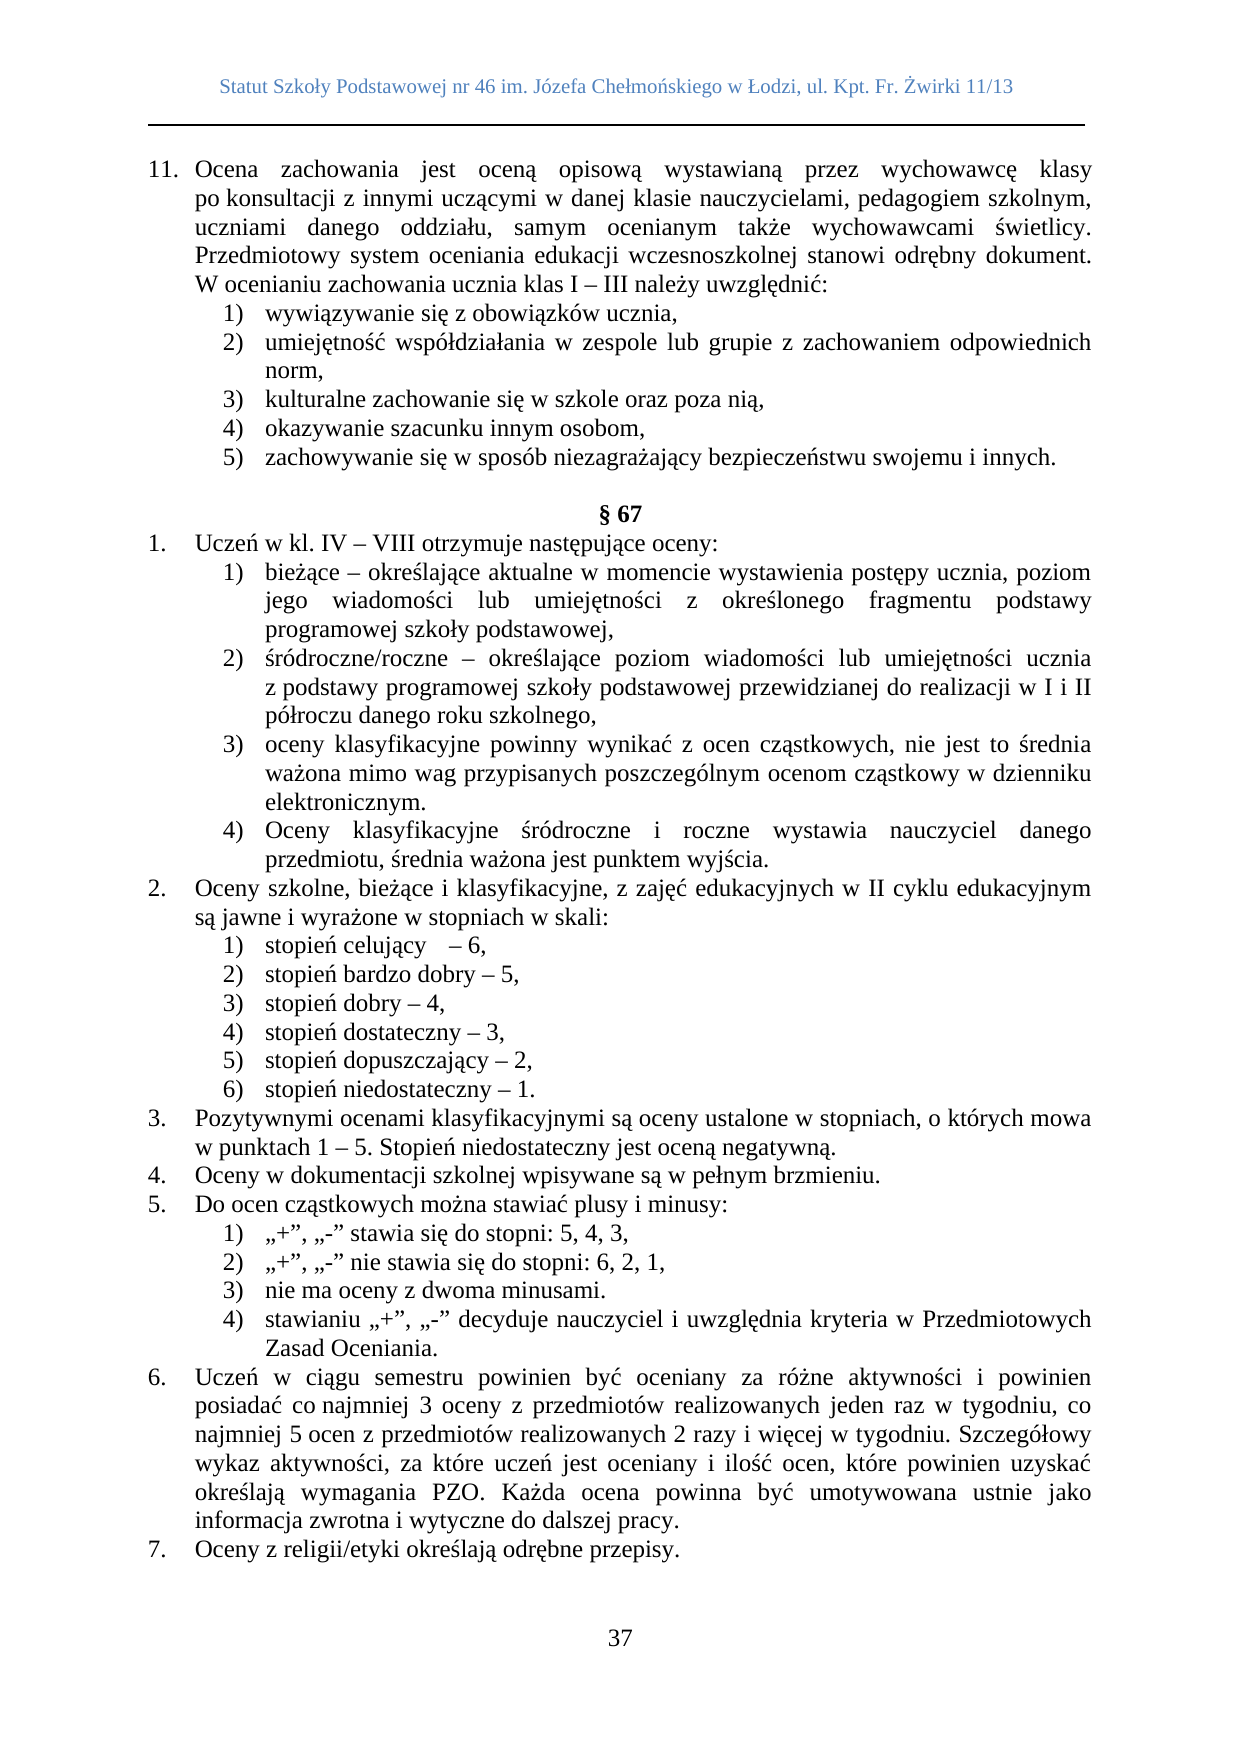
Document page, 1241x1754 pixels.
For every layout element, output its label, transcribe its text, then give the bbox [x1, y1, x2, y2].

list stopień niedostateczny – 1. [223, 1074, 1093, 1103]
list Uczeń w ciągu semestru powinien być oceniany za różne aktywności i powinien posiadać co najmniej 3 oceny z przedmiotów realizowanych jeden raz w tygodniu, co najmniej 5 ocen z przedmiotów realizowanych 2 razy i więcej w tygodniu. Szczegółowy wykaz aktywności, za które uczeń jest oceniany i ilość ocen, które powinien uzyskać określają wymagania PZO. Każda ocena powinna być umotywowana ustnie jako informacja zwrotna i wytyczne do dalszej pracy. [148, 1362, 1093, 1534]
list Oceny w dokumentacji szkolnej wpisywane są w pełnym brzmieniu. [148, 1161, 1093, 1189]
list stopień dobry – 4, [223, 988, 1093, 1017]
list bieżące – określające aktualne w momencie wystawienia postępy ucznia, poziom jego wiadomości lub umiejętności z określonego fragmentu podstawy programowej szkoły podstawowej, [223, 557, 1093, 643]
list stopień dostateczny – 3, [223, 1017, 1093, 1046]
list Ocena zachowania jest oceną opisową wystawianą przez wychowawcę klasy po konsultacji z innymi uczącymi w danej klasie nauczycielami, pedagogiem szkolnym, uczniami danego oddziału, samym ocenianym także wychowawcami świetlicy. Przedmiotowy system oceniania edukacji wczesnoszkolnej stanowi odrębny dokument. W ocenianiu zachowania ucznia klas I – III należy uwzględnić: [148, 154, 1093, 298]
list stopień bardzo dobry – 5, [223, 959, 1093, 988]
text § 67 [148, 499, 1093, 528]
list stawianiu „+”, „-” decyduje nauczyciel i uwzględnia kryteria w Przedmiotowych Zasad Oceniania. [223, 1304, 1093, 1362]
list Oceny z religii/etyki określają odrębne przepisy. [148, 1534, 1093, 1563]
list „+”, „-” stawia się do stopni: 5, 4, 3, [223, 1218, 1093, 1247]
list Do ocen cząstkowych można stawiać plusy i minusy: [148, 1189, 1093, 1218]
list okazywanie szacunku innym osobom, [223, 413, 1093, 442]
list zachowywanie się w sposób niezagrażający bezpieczeństwu swojemu i innych. [223, 442, 1093, 471]
list śródroczne/roczne – określające poziom wiadomości lub umiejętności ucznia z podstawy programowej szkoły podstawowej przewidzianej do realizacji w I i II półroczu danego roku szkolnego, [223, 643, 1093, 729]
list oceny klasyfikacyjne powinny wynikać z ocen cząstkowych, nie jest to średnia ważona mimo wag przypisanych poszczególnym ocenom cząstkowy w dzienniku elektronicznym. [223, 729, 1093, 816]
list kulturalne zachowanie się w szkole oraz poza nią, [223, 384, 1093, 413]
list Oceny klasyfikacyjne śródroczne i roczne wystawia nauczyciel danego przedmiotu, średnia ważona jest punktem wyjścia. [223, 816, 1093, 873]
list „+”, „-” nie stawia się do stopni: 6, 2, 1, [223, 1247, 1093, 1276]
list stopień celujący – 6, [223, 931, 1093, 959]
list umiejętność współdziałania w zespole lub grupie z zachowaniem odpowiednich norm, [223, 327, 1093, 384]
list Uczeń w kl. IV – VIII otrzymuje następujące oceny: [148, 528, 1093, 557]
list Pozytywnymi ocenami klasyfikacyjnymi są oceny ustalone w stopniach, o których mowa w punktach 1 – 5. Stopień niedostateczny jest oceną negatywną. [148, 1103, 1093, 1161]
list stopień dopuszczający – 2, [223, 1046, 1093, 1074]
list Oceny szkolne, bieżące i klasyfikacyjne, z zajęć edukacyjnych w II cyklu edukacyjnym są jawne i wyrażone w stopniach w skali: [148, 873, 1093, 931]
list wywiązywanie się z obowiązków ucznia, [223, 298, 1093, 327]
list nie ma oceny z dwoma minusami. [223, 1276, 1093, 1304]
